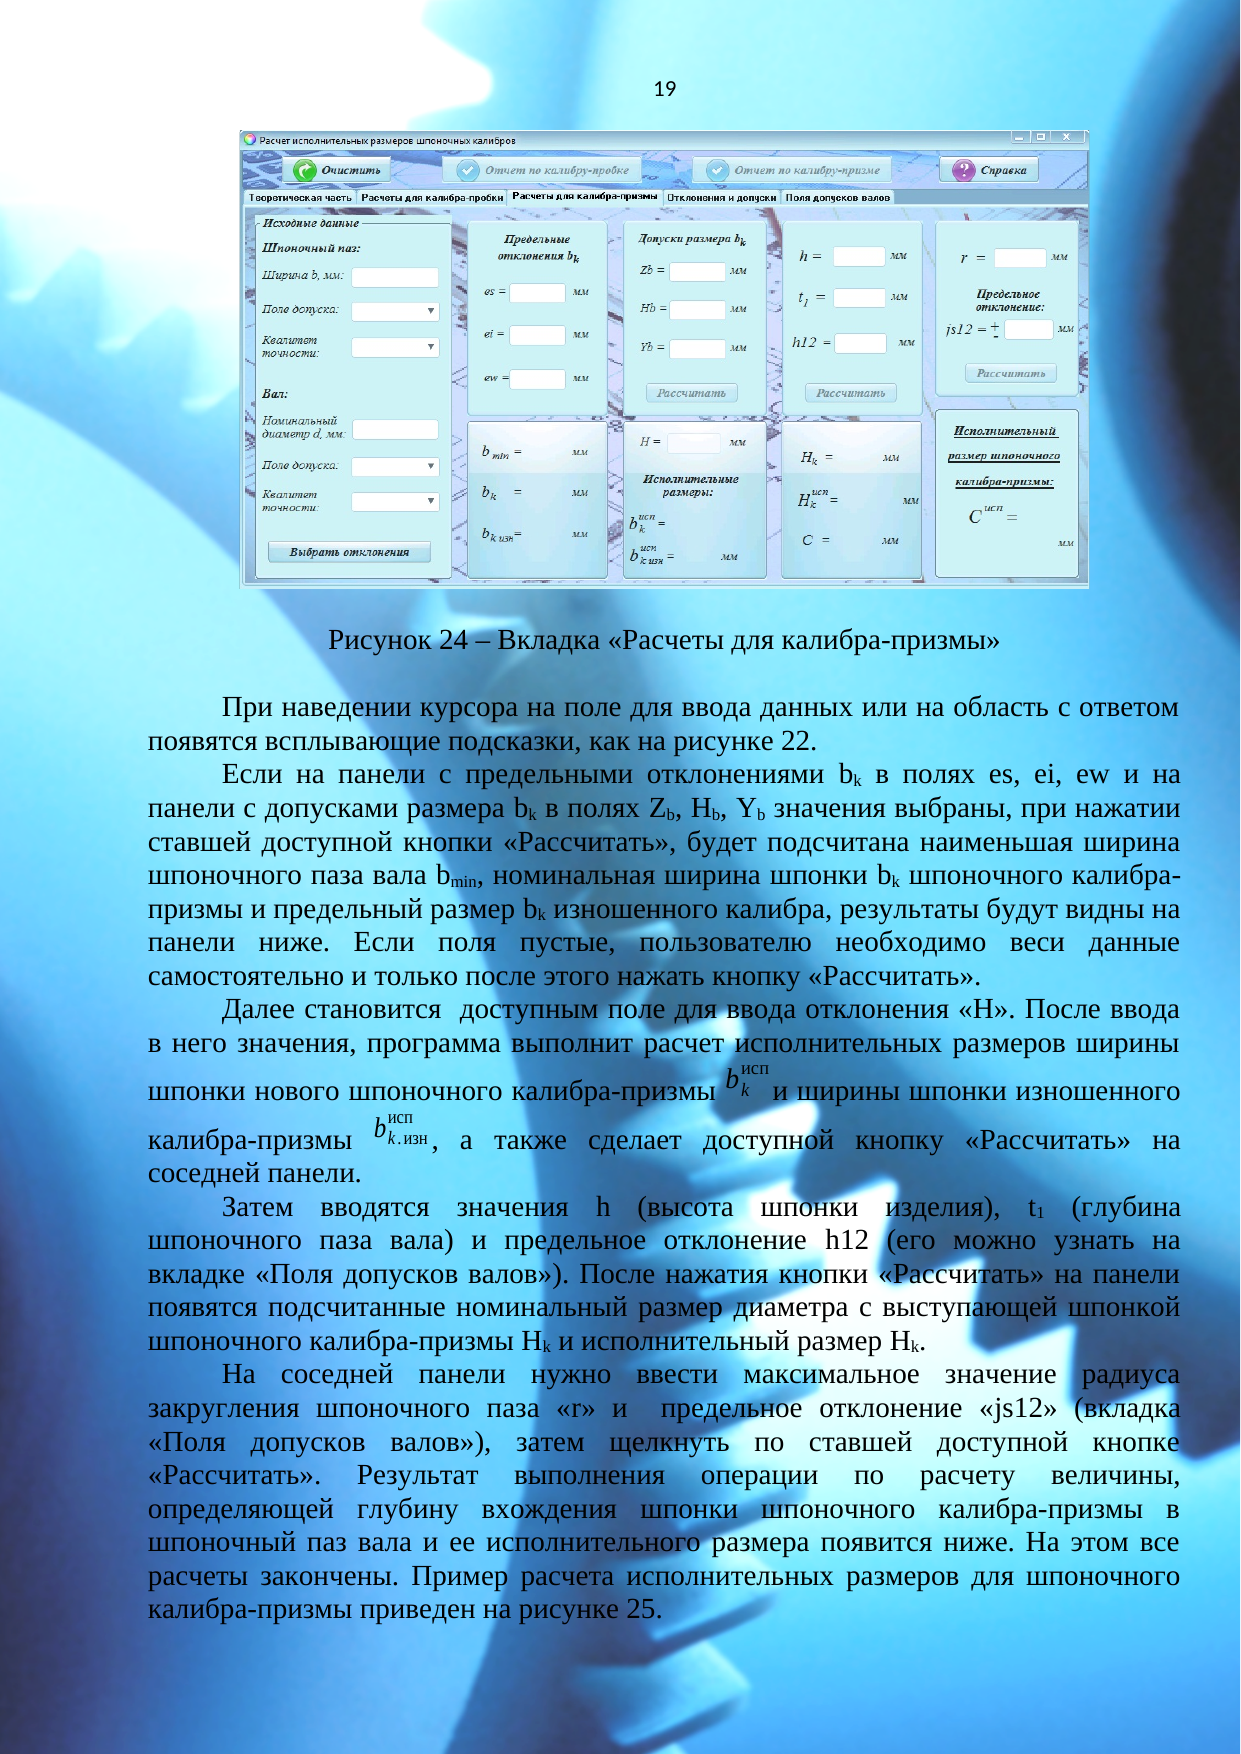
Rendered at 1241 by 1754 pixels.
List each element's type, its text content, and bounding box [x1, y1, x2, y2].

text Если на панели с предельными отклонениями bk в полях es, ei, ew и на панели с допусками размера bk в полях Zb, Hb, Yb значения выбраны, при нажатии ставшей доступной кнопки «Рассчитать», будет подсчитана наименьшая ширина шпоночного паза вала bmin, номинальная ширина шпонки bk шпоночного калибра-призмы и предельный размер bk изношенного калибра, результаты будут видны на панели ниже. Если поля пустые, пользователю необходимо веси данные самостоятельно и только после этого нажать кнопку «Рассчитать». [148, 757, 1181, 991]
picture [0, 0, 1241, 1754]
text Затем вводятся значения h (высота шпонки изделия), t1 (глубина шпоночного паза вала) и предельное отклонение h12 (его можно узнать на вкладке «Поля допусков валов»). После нажатия кнопки «Рассчитать» на панели появятся подсчитанные номинальный размер диаметра с выступающей шпонкой шпоночного калибра-призмы Hk и исполнительный размер Hk. [148, 1189, 1181, 1357]
text На соседней панели нужно ввести максимальное значение радиуса закругления шпоночного паза «r» и предельное отклонение «js12» (вкладка «Поля допусков валов»), затем щелкнуть по ставшей доступной кнопке «Рассчитать». Результат выполнения операции по расчету величины, определяющей глубину вхождения шпонки шпоночного калибра-призмы в шпоночный паз вала и ее исполнительного размера появится ниже. На этом все расчеты закончены. Пример расчета исполнительных размеров для шпоночного калибра-призмы приведен на рисунке 25. [148, 1357, 1181, 1625]
text Рисунок 24 – Вкладка «Расчеты для калибра-призмы» [148, 622, 1181, 656]
text Далее становится доступным поле для ввода отклонения «Н». После ввода в него значения, программа выполнит расчет исполнительных размеров ширины шпонки нового шпоночного калибра-призмы и ширины шпонки изношенного калибра-призмы , а также сделает доступной кнопку «Рассчитать» на соседней панели. [148, 991, 1181, 1189]
text При наведении курсора на поле для ввода данных или на область с ответом появятся всплывающие подсказки, как на рисунке 22. [148, 689, 1181, 757]
